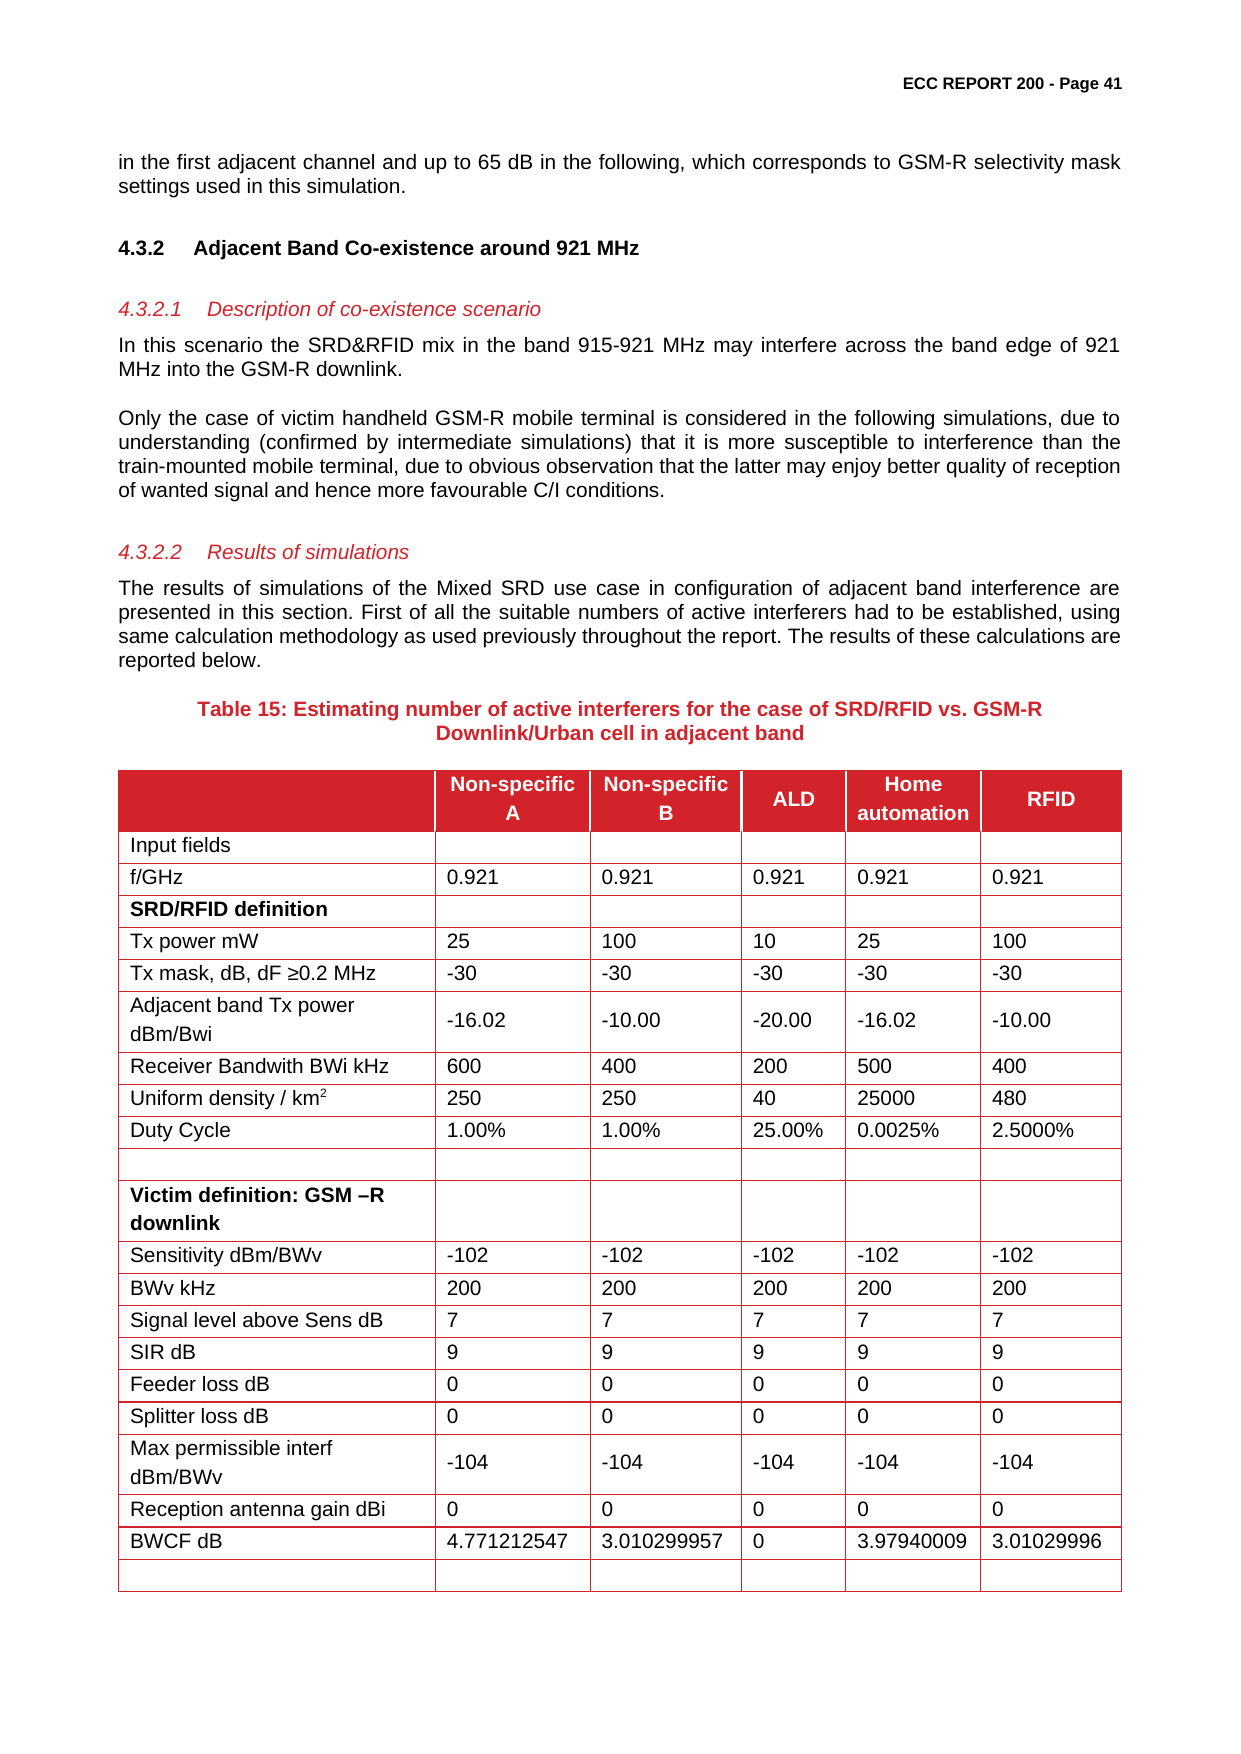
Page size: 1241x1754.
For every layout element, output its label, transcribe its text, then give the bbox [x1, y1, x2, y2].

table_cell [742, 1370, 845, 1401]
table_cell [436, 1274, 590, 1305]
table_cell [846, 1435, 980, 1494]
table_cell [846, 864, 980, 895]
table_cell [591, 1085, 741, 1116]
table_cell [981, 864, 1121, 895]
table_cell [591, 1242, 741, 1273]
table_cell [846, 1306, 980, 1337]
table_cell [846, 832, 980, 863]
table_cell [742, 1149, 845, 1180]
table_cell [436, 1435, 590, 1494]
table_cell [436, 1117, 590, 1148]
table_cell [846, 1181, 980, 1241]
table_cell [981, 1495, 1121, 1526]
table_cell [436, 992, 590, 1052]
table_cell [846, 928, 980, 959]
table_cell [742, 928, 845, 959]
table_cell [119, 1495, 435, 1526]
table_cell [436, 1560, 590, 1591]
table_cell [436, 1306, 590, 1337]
text The results of simulations of the Mixed SRD use case in configuration of adjacent band interference are presented in this section. First of all the suitable numbers of active interferers had to be established, using same calculation methodology as used previously throughout the report. The results of these calculations are reported below. [118, 576, 1122, 672]
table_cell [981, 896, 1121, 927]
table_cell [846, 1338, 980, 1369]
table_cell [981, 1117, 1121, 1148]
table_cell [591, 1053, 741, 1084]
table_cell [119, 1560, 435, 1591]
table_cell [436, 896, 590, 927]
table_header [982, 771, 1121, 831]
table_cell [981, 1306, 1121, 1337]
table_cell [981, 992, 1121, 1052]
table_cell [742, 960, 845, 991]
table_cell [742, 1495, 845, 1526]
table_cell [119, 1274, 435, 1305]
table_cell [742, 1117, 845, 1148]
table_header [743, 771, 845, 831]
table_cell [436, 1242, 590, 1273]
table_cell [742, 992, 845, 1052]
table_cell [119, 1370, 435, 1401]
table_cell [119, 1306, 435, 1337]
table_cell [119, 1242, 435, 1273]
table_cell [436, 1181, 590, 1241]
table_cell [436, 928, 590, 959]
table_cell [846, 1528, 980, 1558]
title Table 15: Estimating number of active interferers for the case of SRD/RFID vs. GSM-R Downlink/Urban cell in adjacent band [118, 697, 1122, 745]
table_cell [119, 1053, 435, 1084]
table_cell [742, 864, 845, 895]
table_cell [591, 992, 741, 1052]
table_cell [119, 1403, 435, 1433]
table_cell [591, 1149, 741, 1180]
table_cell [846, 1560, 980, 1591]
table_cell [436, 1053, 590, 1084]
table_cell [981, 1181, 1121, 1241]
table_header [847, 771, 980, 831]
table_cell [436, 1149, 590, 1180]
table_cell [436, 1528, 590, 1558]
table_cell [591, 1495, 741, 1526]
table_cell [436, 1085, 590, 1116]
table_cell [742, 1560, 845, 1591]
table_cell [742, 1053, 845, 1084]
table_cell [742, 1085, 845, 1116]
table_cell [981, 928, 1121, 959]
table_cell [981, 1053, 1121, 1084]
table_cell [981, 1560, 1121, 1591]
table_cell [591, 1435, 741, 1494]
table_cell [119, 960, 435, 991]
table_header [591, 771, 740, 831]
text In this scenario the SRD&RFID mix in the band 915-921 MHz may interfere across the band edge of 921 MHz into the GSM-R downlink. [118, 333, 1122, 381]
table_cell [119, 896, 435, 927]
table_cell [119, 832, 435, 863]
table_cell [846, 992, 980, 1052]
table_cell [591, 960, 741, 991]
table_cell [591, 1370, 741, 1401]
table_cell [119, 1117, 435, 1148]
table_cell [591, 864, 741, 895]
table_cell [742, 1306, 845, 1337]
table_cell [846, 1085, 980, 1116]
subtitle Adjacent Band Co-existence around 921 MHz [118, 235, 1122, 259]
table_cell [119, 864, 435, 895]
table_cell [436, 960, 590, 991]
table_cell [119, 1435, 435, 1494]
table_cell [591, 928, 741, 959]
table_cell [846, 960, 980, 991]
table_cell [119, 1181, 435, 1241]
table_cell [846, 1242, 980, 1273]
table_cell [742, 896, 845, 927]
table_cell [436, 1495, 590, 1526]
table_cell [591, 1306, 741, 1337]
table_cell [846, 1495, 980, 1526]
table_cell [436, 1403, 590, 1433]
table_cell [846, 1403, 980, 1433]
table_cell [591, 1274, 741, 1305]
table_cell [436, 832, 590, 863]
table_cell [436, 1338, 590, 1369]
text Only the case of victim handheld GSM-R mobile terminal is considered in the following simulations, due to understanding (confirmed by intermediate simulations) that it is more susceptible to interference than the train-mounted mobile terminal, due to obvious observation that the latter may enjoy better quality of reception of wanted signal and hence more favourable C/I conditions. [118, 406, 1122, 502]
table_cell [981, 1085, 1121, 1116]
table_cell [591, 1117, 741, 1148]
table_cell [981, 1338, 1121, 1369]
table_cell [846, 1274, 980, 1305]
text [118, 150, 1122, 198]
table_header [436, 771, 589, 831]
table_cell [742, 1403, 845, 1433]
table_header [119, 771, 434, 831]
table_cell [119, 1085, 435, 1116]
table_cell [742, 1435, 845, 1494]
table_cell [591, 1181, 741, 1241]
subtitle Description of co-existence scenario [118, 297, 1122, 321]
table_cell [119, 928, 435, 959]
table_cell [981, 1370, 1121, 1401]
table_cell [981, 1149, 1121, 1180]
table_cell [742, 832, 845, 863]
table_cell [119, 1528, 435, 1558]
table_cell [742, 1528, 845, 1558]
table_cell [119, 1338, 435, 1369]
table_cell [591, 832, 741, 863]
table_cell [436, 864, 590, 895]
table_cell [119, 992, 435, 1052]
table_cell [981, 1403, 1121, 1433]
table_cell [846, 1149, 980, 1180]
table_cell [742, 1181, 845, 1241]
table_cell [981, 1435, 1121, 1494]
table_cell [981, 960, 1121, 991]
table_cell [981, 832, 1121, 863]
subtitle Results of simulations [118, 539, 1122, 563]
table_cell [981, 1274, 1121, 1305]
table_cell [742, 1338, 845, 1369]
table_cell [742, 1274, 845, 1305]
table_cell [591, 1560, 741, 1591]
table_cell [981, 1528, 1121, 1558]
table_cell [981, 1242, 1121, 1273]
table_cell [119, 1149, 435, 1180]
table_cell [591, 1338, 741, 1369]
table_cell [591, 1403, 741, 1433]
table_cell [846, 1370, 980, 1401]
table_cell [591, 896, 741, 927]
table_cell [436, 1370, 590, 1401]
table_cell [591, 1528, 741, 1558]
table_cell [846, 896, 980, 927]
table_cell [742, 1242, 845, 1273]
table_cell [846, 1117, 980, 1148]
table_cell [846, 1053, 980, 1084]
